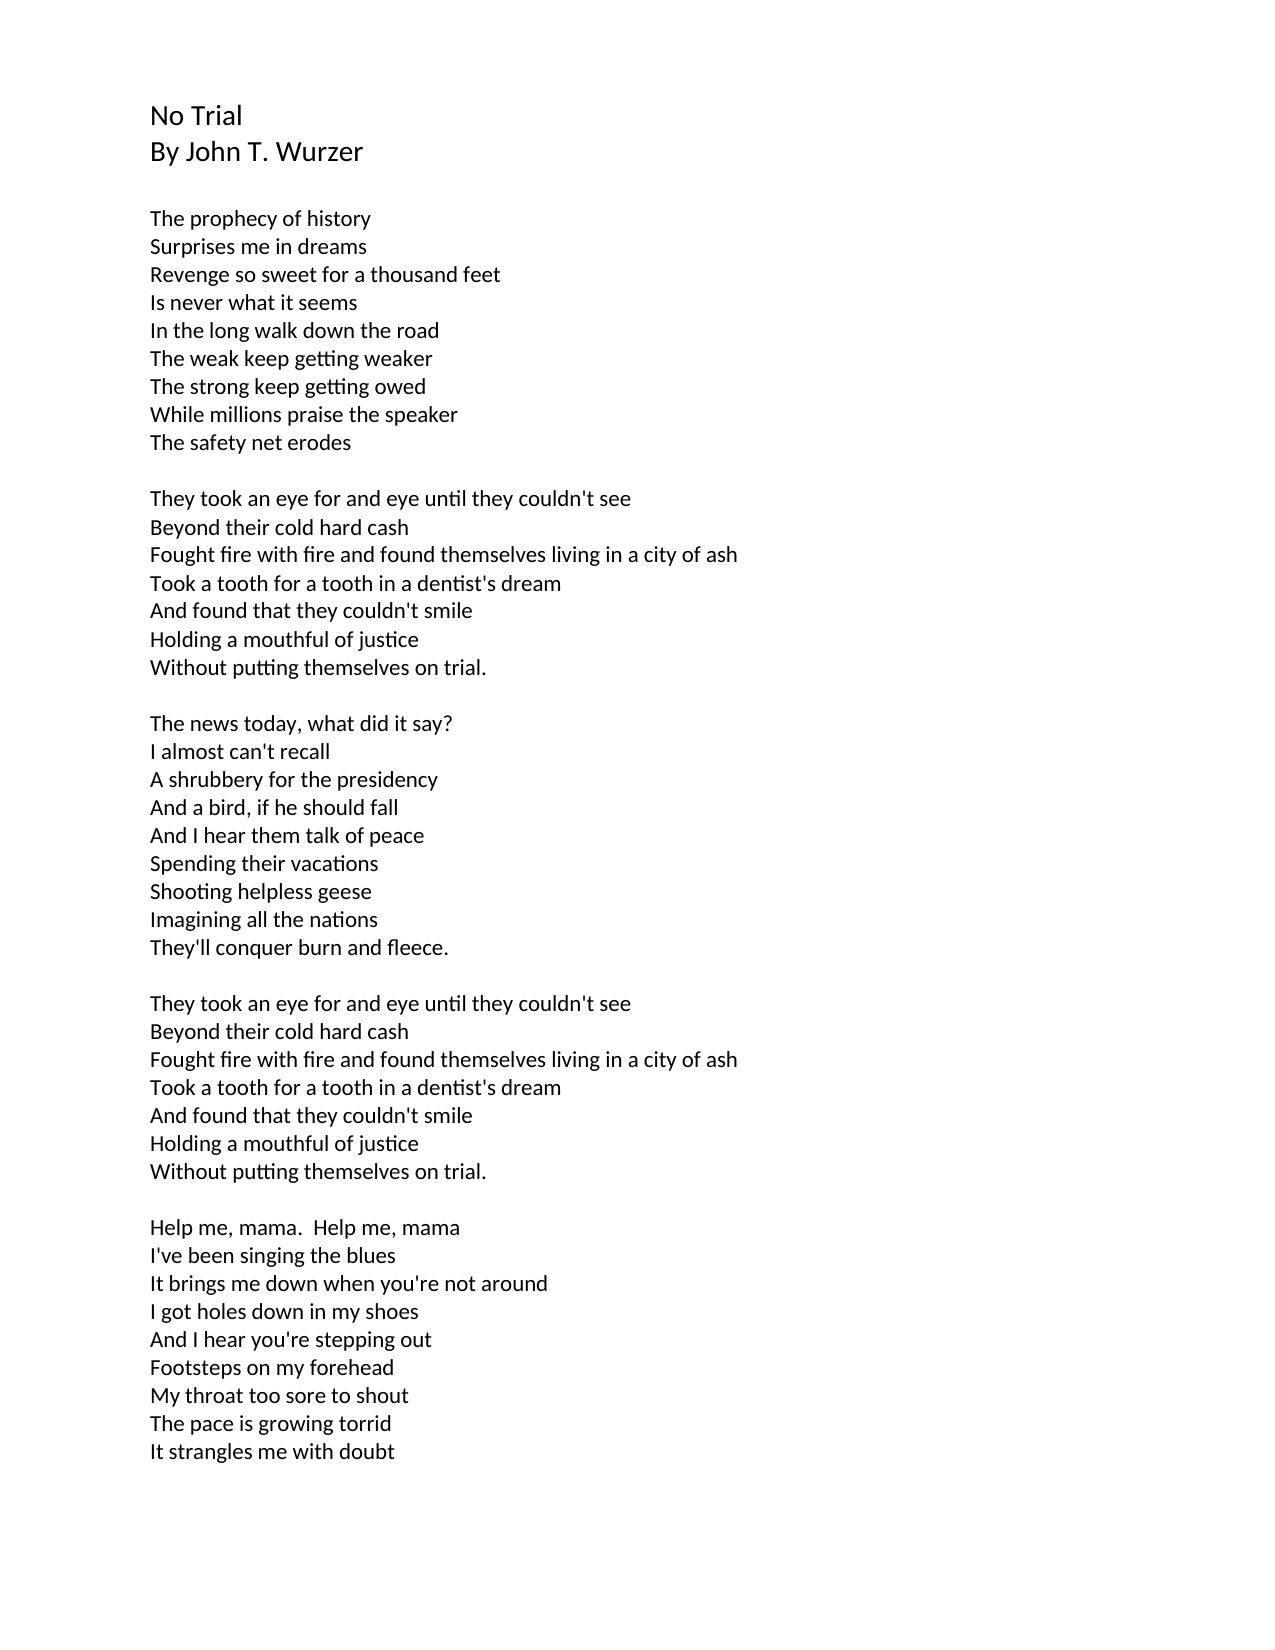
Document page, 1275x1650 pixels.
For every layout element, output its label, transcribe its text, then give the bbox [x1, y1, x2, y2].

text Fought fire with fire and found themselves living in a city of ash [150, 541, 1200, 569]
text The weak keep getting weaker [150, 344, 1200, 372]
text Help me, mama. Help me, mama [150, 1213, 1200, 1241]
text The news today, what did it say? [150, 709, 1200, 737]
text Footsteps on my forehead [150, 1353, 1200, 1381]
text Took a tooth for a tooth in a dentist's dream [150, 569, 1200, 597]
text And I hear you're stepping out [150, 1325, 1200, 1353]
text And I hear them talk of peace [150, 821, 1200, 849]
text Without putting themselves on trial. [150, 653, 1200, 681]
text I almost can't recall [150, 737, 1200, 765]
text No Trial [150, 97, 1200, 133]
text Surprises me in dreams [150, 232, 1200, 260]
text Beyond their cold hard cash [150, 513, 1200, 541]
text They took an eye for and eye until they couldn't see [150, 989, 1200, 1017]
text Holding a mouthful of justice [150, 1129, 1200, 1157]
text By John T. Wurzer [150, 133, 1200, 169]
text The pace is growing torrid [150, 1409, 1200, 1437]
text Spending their vacations [150, 849, 1200, 877]
text They'll conquer burn and fleece. [150, 933, 1200, 961]
text Beyond their cold hard cash [150, 1017, 1200, 1045]
text They took an eye for and eye until they couldn't see [150, 484, 1200, 513]
text The prophecy of history [150, 204, 1200, 232]
text Shooting helpless geese [150, 877, 1200, 905]
text Took a tooth for a tooth in a dentist's dream [150, 1073, 1200, 1101]
text I got holes down in my shoes [150, 1297, 1200, 1325]
text A shrubbery for the presidency [150, 765, 1200, 793]
text The strong keep getting owed [150, 372, 1200, 401]
text Imagining all the nations [150, 905, 1200, 933]
text Fought fire with fire and found themselves living in a city of ash [150, 1045, 1200, 1073]
text It strangles me with doubt [150, 1437, 1200, 1465]
text Revenge so sweet for a thousand feet [150, 260, 1200, 288]
text While millions praise the speaker [150, 401, 1200, 428]
text My throat too sore to shout [150, 1381, 1200, 1409]
text And found that they couldn't smile [150, 597, 1200, 625]
text Holding a mouthful of justice [150, 625, 1200, 653]
text Without putting themselves on trial. [150, 1157, 1200, 1185]
text In the long walk down the road [150, 316, 1200, 344]
text And a bird, if he should fall [150, 793, 1200, 821]
text Is never what it seems [150, 288, 1200, 316]
text The safety net erodes [150, 428, 1200, 457]
text I've been singing the blues [150, 1241, 1200, 1269]
text And found that they couldn't smile [150, 1101, 1200, 1129]
text It brings me down when you're not around [150, 1269, 1200, 1297]
